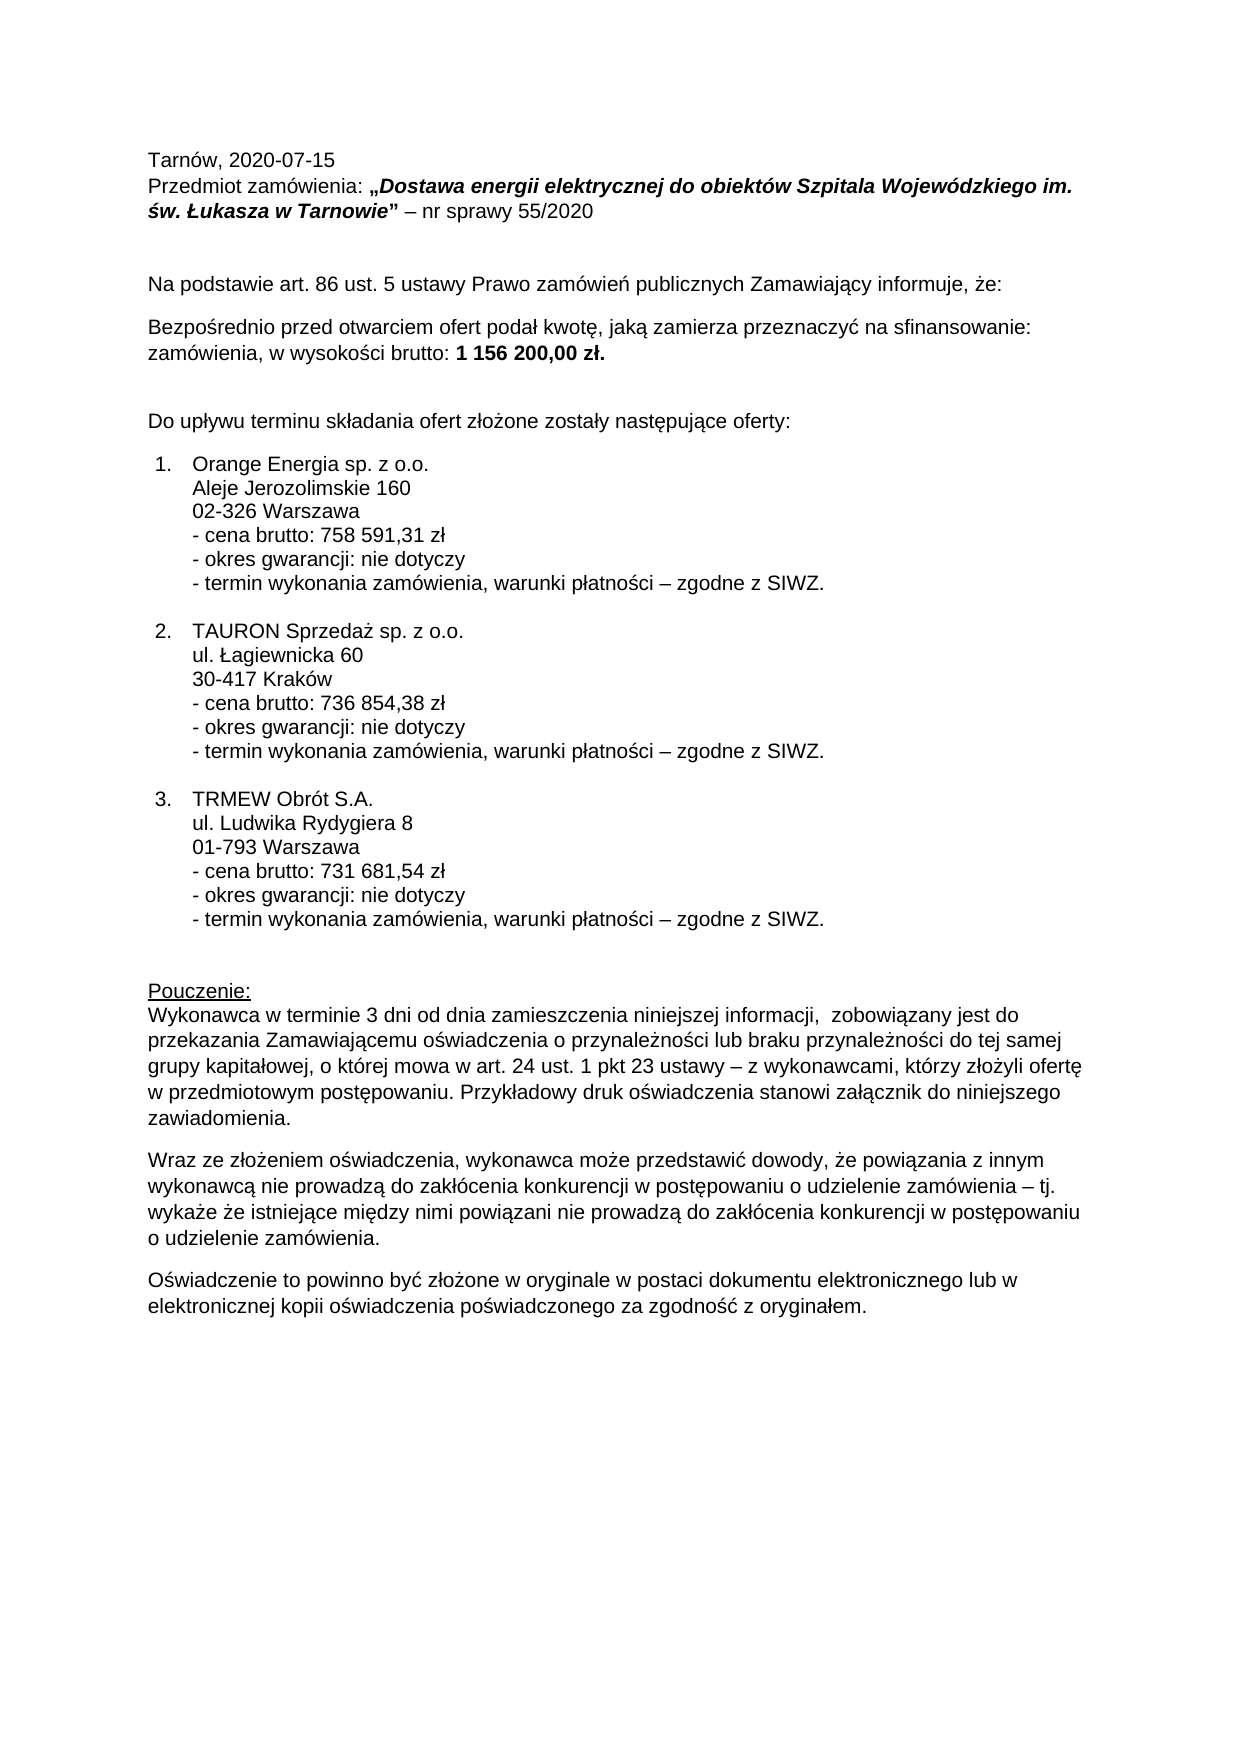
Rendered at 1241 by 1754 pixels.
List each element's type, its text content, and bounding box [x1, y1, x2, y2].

text Oświadczenie to powinno być złożone w oryginale w postaci dokumentu elektronicznego lub w elektronicznej kopii oświadczenia poświadczonego za zgodność z oryginałem. [148, 1268, 1093, 1318]
text Wykonawca w terminie 3 dni od dnia zamieszczenia niniejszej informacji, zobowiązany jest do przekazania Zamawiającemu oświadczenia o przynależności lub braku przynależności do tej samej grupy kapitałowej, o której mowa w art. 24 ust. 1 pkt 23 ustawy – z wykonawcami, którzy złożyli ofertę w przedmiotowym postępowaniu. Przykładowy druk oświadczenia stanowi załącznik do niniejszego zawiadomienia. [148, 1002, 1093, 1130]
text 01-793 Warszawa [192, 835, 1093, 859]
text Tarnów, 2020-07-15 Przedmiot zamówienia: „Dostawa energii elektrycznej do obiektów Szpitala Wojewódzkiego im. św. Łukasza w Tarnowie” – nr sprawy 55/2020 [148, 148, 1093, 253]
text - termin wykonania zamówienia, warunki płatności – zgodne z SIWZ. [192, 907, 1093, 931]
text - cena brutto: 758 591,31 zł [192, 523, 1093, 547]
text - cena brutto: 736 854,38 zł [192, 691, 1093, 715]
text Pouczenie: [148, 978, 1093, 1002]
list Orange Energia sp. z o.o. [154, 451, 1093, 475]
text - okres gwarancji: nie dotyczy [192, 883, 1093, 907]
text Bezpośrednio przed otwarciem ofert podał kwotę, jaką zamierza przeznaczyć na sfinansowanie: zamówienia, w wysokości brutto: 1 156 200,00 zł. [148, 315, 1093, 364]
text - cena brutto: 731 681,54 zł [192, 859, 1093, 883]
text - okres gwarancji: nie dotyczy [192, 715, 1093, 739]
text Wraz ze złożeniem oświadczenia, wykonawca może przedstawić dowody, że powiązania z innym wykonawcą nie prowadzą do zakłócenia konkurencji w postępowaniu o udzielenie zamówienia – tj. wykaże że istniejące między nimi powiązani nie prowadzą do zakłócenia konkurencji w postępowaniu o udzielenie zamówienia. [148, 1148, 1093, 1250]
text Aleje Jerozolimskie 160 [192, 475, 1093, 499]
text - termin wykonania zamówienia, warunki płatności – zgodne z SIWZ. [192, 571, 1093, 595]
text - termin wykonania zamówienia, warunki płatności – zgodne z SIWZ. [192, 739, 1093, 763]
text - okres gwarancji: nie dotyczy [192, 547, 1093, 571]
text Do upływu terminu składania ofert złożone zostały następujące oferty: [148, 383, 1093, 433]
text 02-326 Warszawa [192, 499, 1093, 523]
text ul. Ludwika Rydygiera 8 [192, 811, 1093, 835]
list TAURON Sprzedaż sp. z o.o. [154, 619, 1093, 643]
list TRMEW Obrót S.A. [154, 787, 1093, 811]
text 30-417 Kraków [192, 667, 1093, 691]
text ul. Łagiewnicka 60 [192, 643, 1093, 667]
text Na podstawie art. 86 ust. 5 ustawy Prawo zamówień publicznych Zamawiający informuje, że: [148, 272, 1093, 296]
